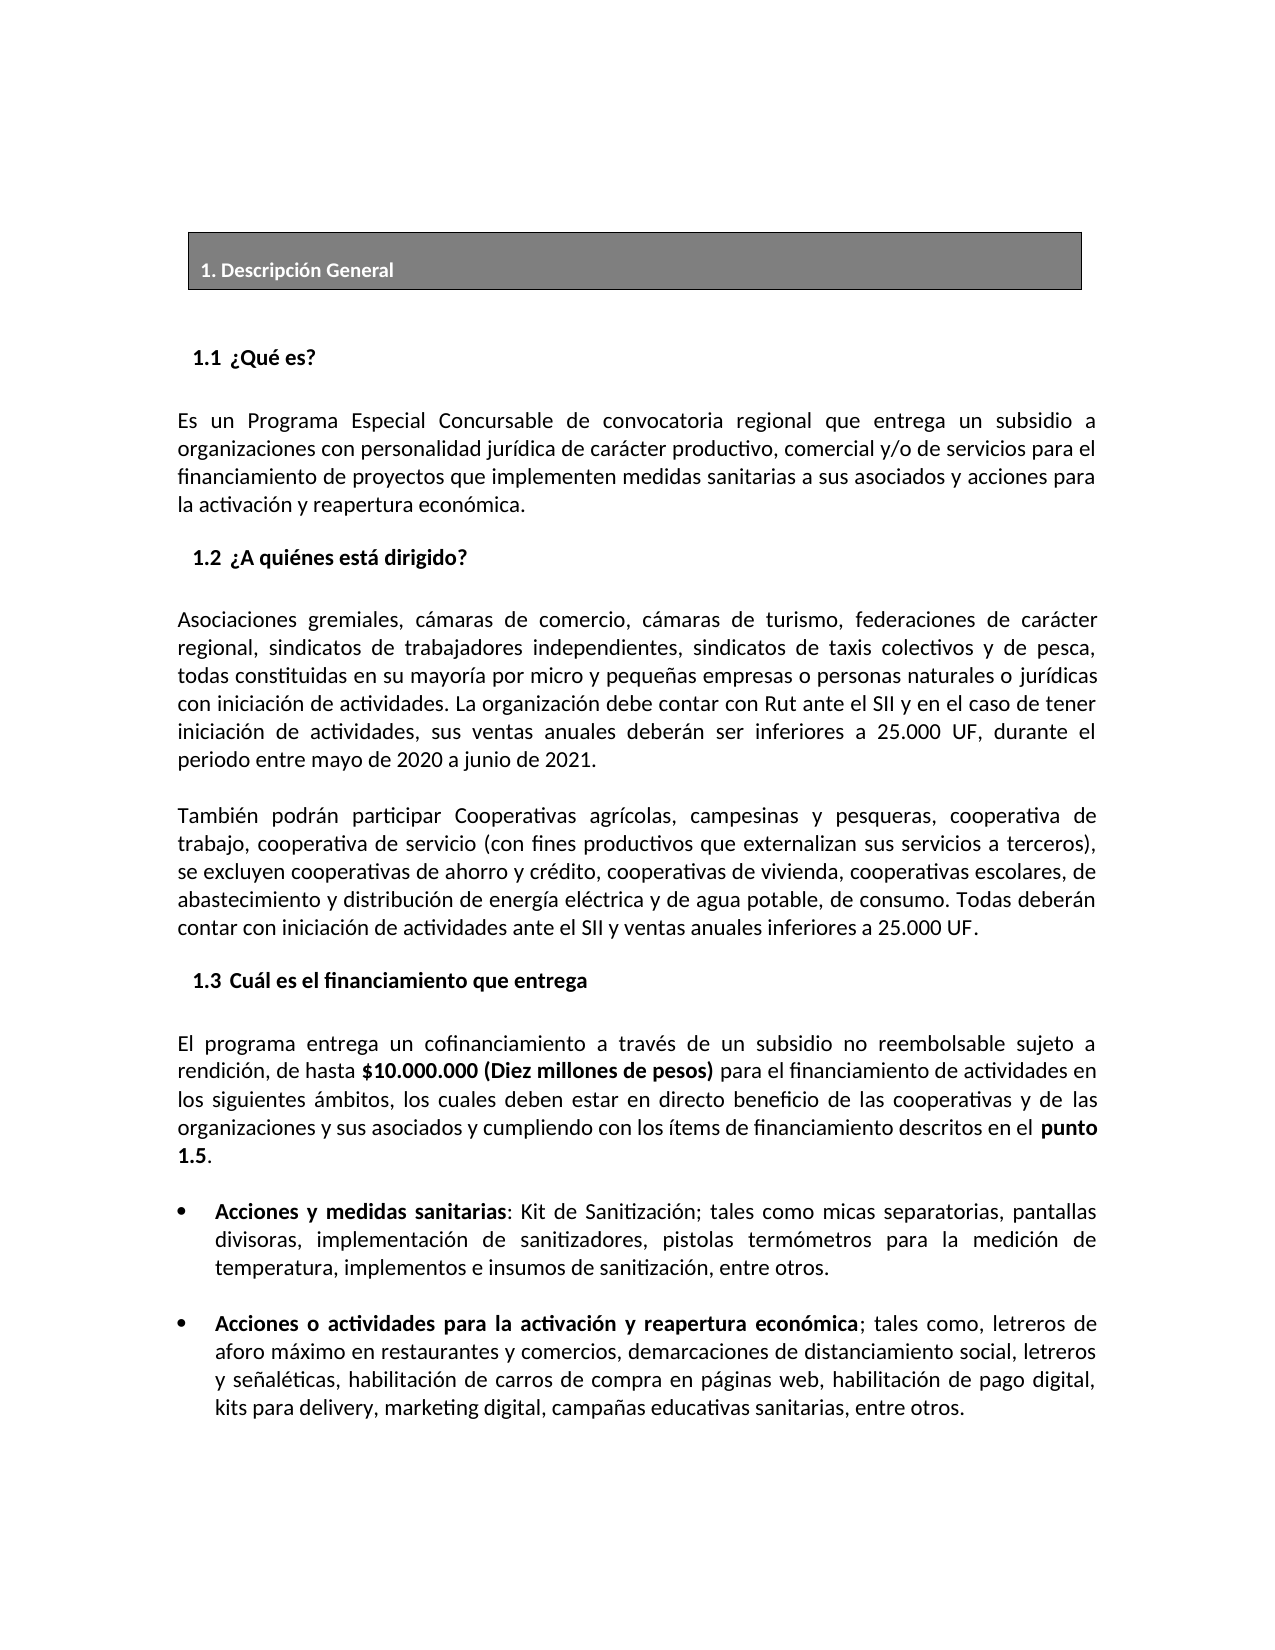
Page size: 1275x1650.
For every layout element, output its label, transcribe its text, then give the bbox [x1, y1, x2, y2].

list Acciones o actividades para la activación y reapertura económica; tales como, letreros de aforo máximo en restaurantes y comercios, demarcaciones de distanciamiento social, letreros y señaléticas, habilitación de carros de compra en páginas web, habilitación de pago digital, kits para delivery, marketing digital, campañas educativas sanitarias, entre otros. [177, 1309, 1098, 1421]
table_header 1. Descripción General [189, 233, 1081, 289]
subtitle ¿Qué es? [192, 343, 1098, 371]
subtitle Cuál es el financiamiento que entrega [192, 966, 1098, 994]
text Es un Programa Especial Concursable de convocatoria regional que entrega un subsidio a organizaciones con personalidad jurídica de carácter productivo, comercial y/o de servicios para el financiamiento de proyectos que implementen medidas sanitarias a sus asociados y acciones para la activación y reapertura económica. [177, 406, 1098, 518]
text Asociaciones gremiales, cámaras de comercio, cámaras de turismo, federaciones de carácter regional, sindicatos de trabajadores independientes, sindicatos de taxis colectivos y de pesca, todas constituidas en su mayoría por micro y pequeñas empresas o personas naturales o jurídicas con iniciación de actividades. La organización debe contar con Rut ante el SII y en el caso de tener iniciación de actividades, sus ventas anuales deberán ser inferiores a 25.000 UF, durante el periodo entre mayo de 2020 a junio de 2021. [177, 605, 1098, 773]
subtitle ¿A quiénes está dirigido? [192, 543, 1098, 571]
list Acciones y medidas sanitarias: Kit de Sanitización; tales como micas separatorias, pantallas divisoras, implementación de sanitizadores, pistolas termómetros para la medición de temperatura, implementos e insumos de sanitización, entre otros. [177, 1197, 1098, 1281]
text El programa entrega un cofinanciamiento a través de un subsidio no reembolsable sujeto a rendición, de hasta $10.000.000 (Diez millones de pesos) para el financiamiento de actividades en los siguientes ámbitos, los cuales deben estar en directo beneficio de las cooperativas y de las organizaciones y sus asociados y cumpliendo con los ítems de financiamiento descritos en el punto 1.5. [177, 1029, 1098, 1169]
text También podrán participar Cooperativas agrícolas, campesinas y pesqueras, cooperativa de trabajo, cooperativa de servicio (con fines productivos que externalizan sus servicios a terceros), se excluyen cooperativas de ahorro y crédito, cooperativas de vivienda, cooperativas escolares, de abastecimiento y distribución de energía eléctrica y de agua potable, de consumo. Todas deberán contar con iniciación de actividades ante el SII y ventas anuales inferiores a 25.000 UF. [177, 801, 1098, 941]
